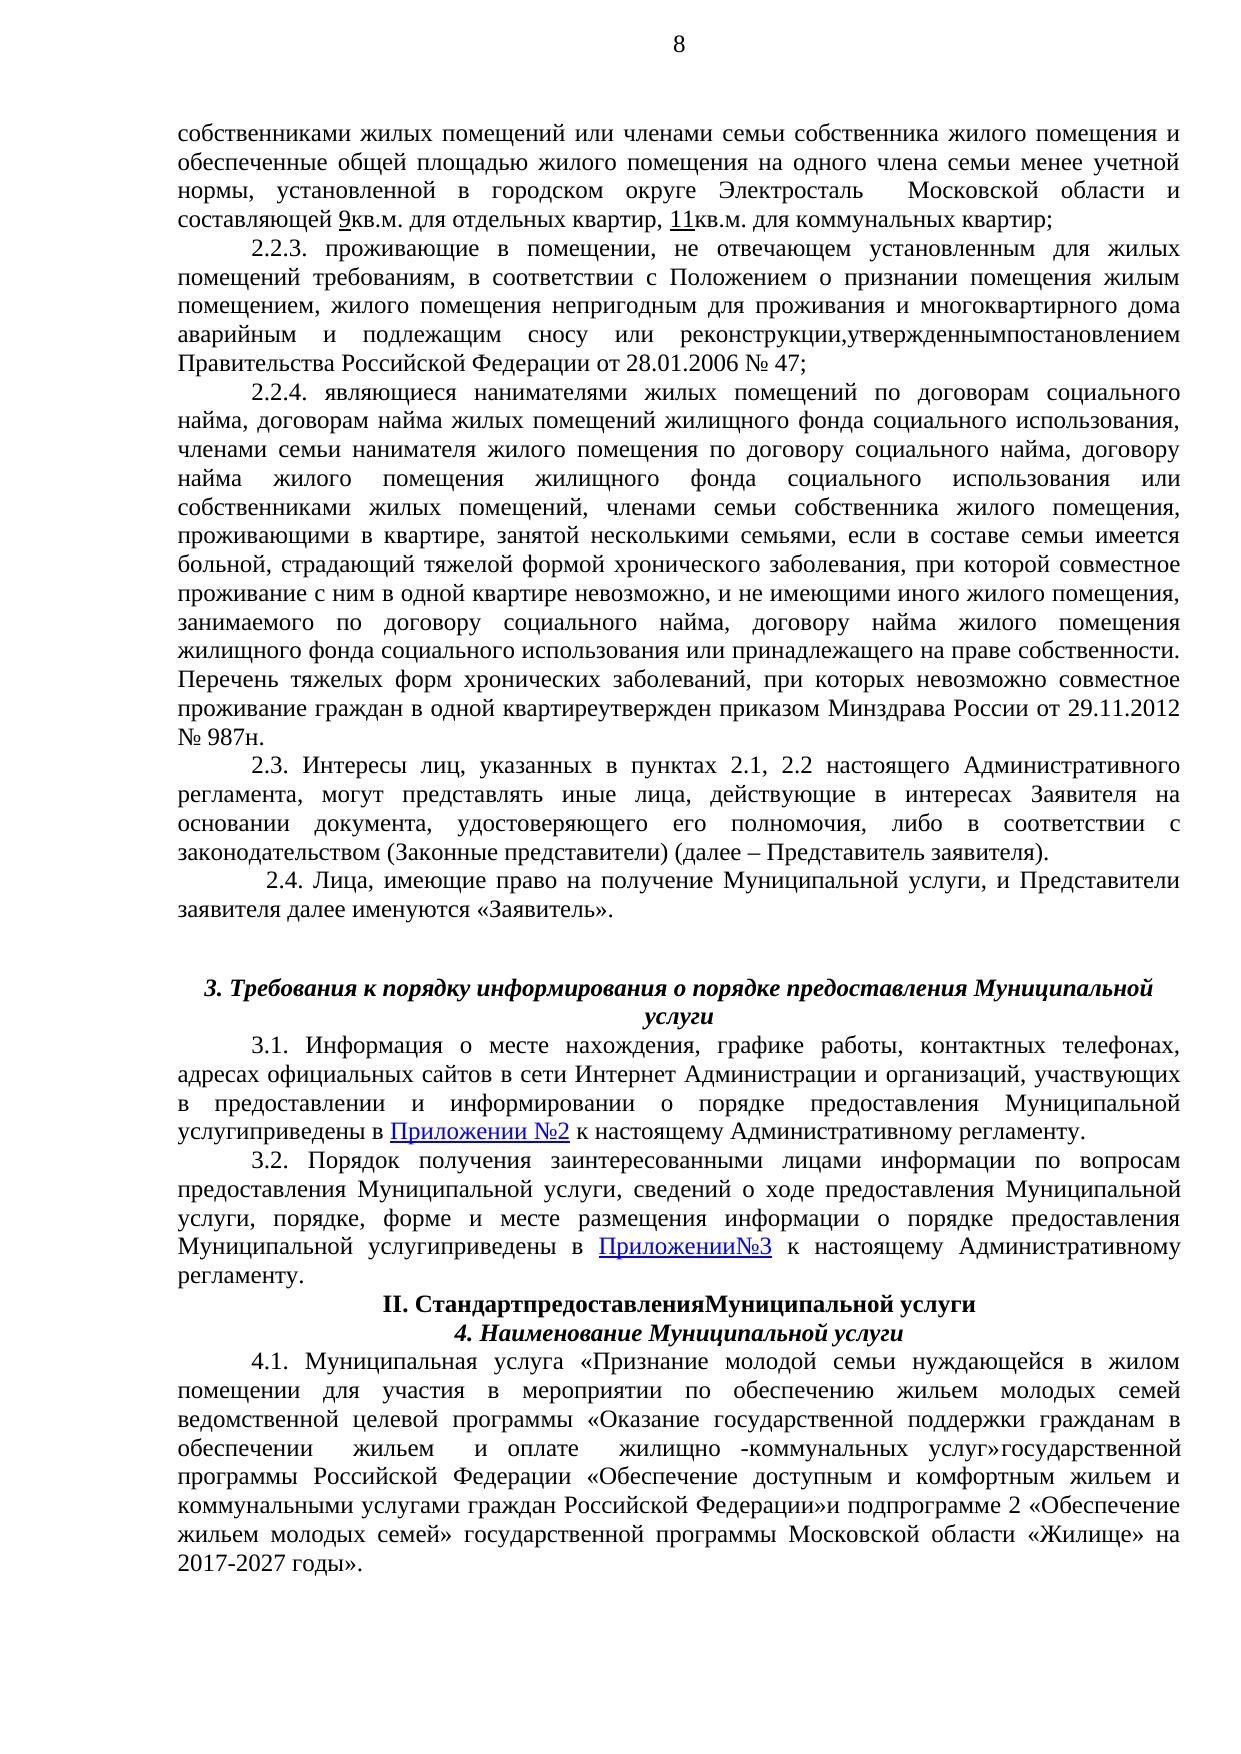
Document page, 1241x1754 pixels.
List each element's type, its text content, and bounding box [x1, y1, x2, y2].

subtitle 4. Наименование Муниципальной услуги [177, 1318, 1181, 1346]
text 3.2. Порядок получения заинтересованными лицами информации по вопросам предоставления Муниципальной услуги, сведений о ходе предоставления Муниципальной услуги, порядке, форме и месте размещения информации о порядке предоставления Муниципальной услугиприведены в Приложении№3 к настоящему Административному регламенту. [177, 1145, 1181, 1289]
text 4.1. Муниципальная услуга «Признание молодой семьи нуждающейся в жилом помещении для участия в мероприятии по обеспечению жильем молодых семей ведомственной целевой программы «Оказание государственной поддержки гражданам в обеспечении жильем и оплате жилищно -коммунальных услуг»государственной программы Российской Федерации «Обеспечение доступным и комфортным жильем и коммунальными услугами граждан Российской Федерации»и подпрограмме 2 «Обеспечение жильем молодых семей» государственной программы Московской области «Жилище» на 2017-2027 годы». [177, 1346, 1181, 1576]
text 2.4. Лица, имеющие право на получение Муниципальной услуги, и Представители заявителя далее именуются «Заявитель». [177, 866, 1181, 923]
text 2.3. Интересы лиц, указанных в пунктах 2.1, 2.2 настоящего Административного регламента, могут представлять иные лица, действующие в интересах Заявителя на основании документа, удостоверяющего его полномочия, либо в соответствии с законодательством (Законные представители) (далее – Представитель заявителя). [177, 751, 1181, 866]
text 2.2.4. являющиеся нанимателями жилых помещений по договорам социального найма, договорам найма жилых помещений жилищного фонда социального использования, членами семьи нанимателя жилого помещения по договору социального найма, договору найма жилого помещения жилищного фонда социального использования или собственниками жилых помещений, членами семьи собственника жилого помещения, проживающими в квартире, занятой несколькими семьями, если в составе семьи имеется больной, страдающий тяжелой формой хронического заболевания, при которой совместное проживание с ним в одной квартире невозможно, и не имеющими иного жилого помещения, занимаемого по договору социального найма, договору найма жилого помещения жилищного фонда социального использования или принадлежащего на праве собственности. Перечень тяжелых форм хронических заболеваний, при которых невозможно совместное проживание граждан в одной квартиреутвержден приказом Минздрава России от 29.11.2012 № 987н. [177, 377, 1181, 751]
text 2.2.3. проживающие в помещении, не отвечающем установленным для жилых помещений требованиям, в соответствии с Положением о признании помещения жилым помещением, жилого помещения непригодным для проживания и многоквартирного дома аварийным и подлежащим сносу или реконструкции,утвержденнымпостановлением Правительства Российской Федерации от 28.01.2006 № 47; [177, 233, 1181, 377]
subtitle 3. Требования к порядку информирования о порядке предоставления Муниципальной услуги [177, 973, 1181, 1030]
text 3.1. Информация о месте нахождения, графике работы, контактных телефонах, адресах официальных сайтов в сети Интернет Администрации и организаций, участвующих в предоставлении и информировании о порядке предоставления Муниципальной услугиприведены в Приложении №2 к настоящему Административному регламенту. [177, 1030, 1181, 1145]
subtitle II. СтандартпредоставленияМуниципальной услуги [177, 1289, 1181, 1318]
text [177, 118, 1181, 233]
